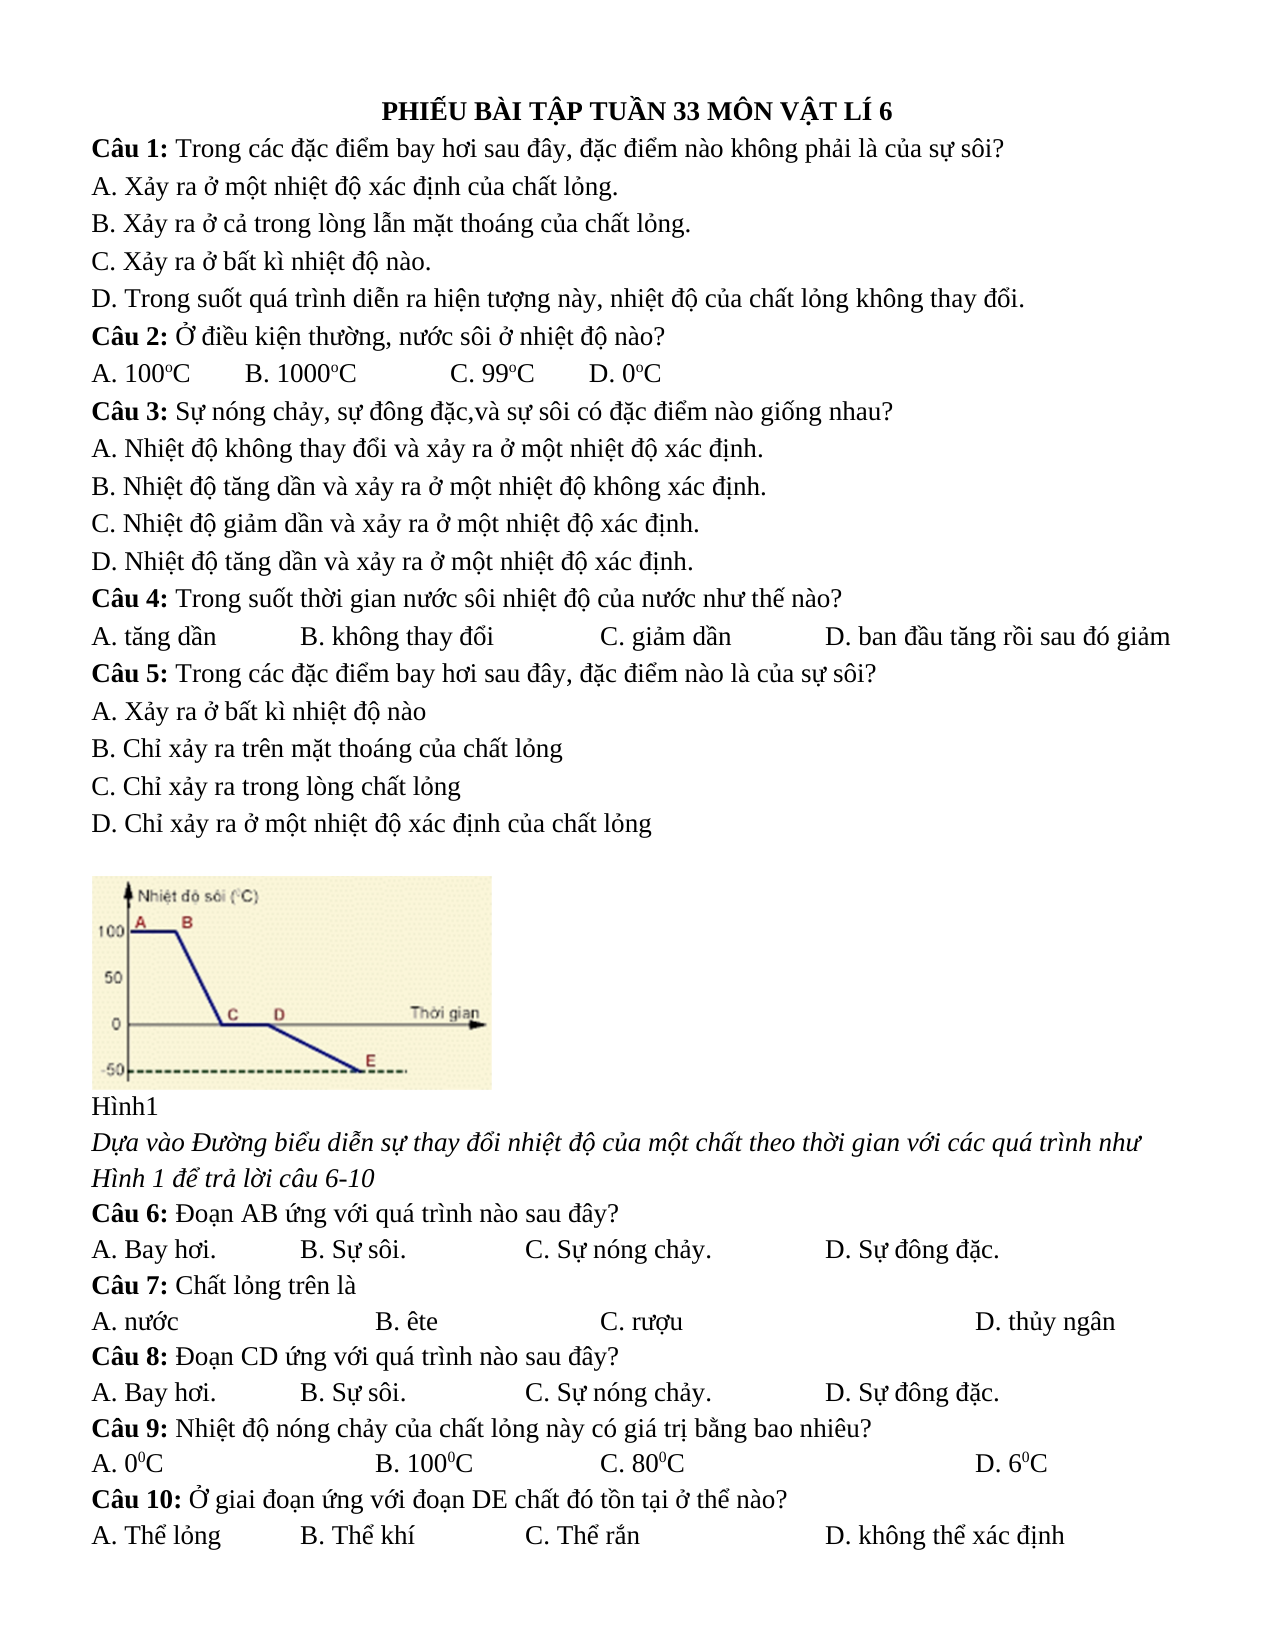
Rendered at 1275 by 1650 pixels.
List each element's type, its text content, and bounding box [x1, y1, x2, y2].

text Hình1 [91, 1090, 1184, 1121]
text D. Nhiệt độ tăng dần và xảy ra ở một nhiệt độ xác định. [91, 539, 1184, 576]
text Câu 5: Trong các đặc điểm bay hơi sau đây, đặc điểm nào là của sự sôi? [91, 651, 1184, 689]
text Câu 8: Đoạn CD ứng với quá trình nào sau đây? [91, 1340, 1184, 1371]
text A. 00C B. 1000C C. 800C D. 60C [91, 1447, 1184, 1479]
text C. Xảy ra ở bất kì nhiệt độ nào. [91, 239, 1184, 276]
text C. Chỉ xảy ra trong lòng chất lỏng [91, 764, 1184, 801]
text Câu 2: Ở điều kiện thường, nước sôi ở nhiệt độ nào? [91, 314, 1184, 351]
text A. nước B. ête C. rượu D. thủy ngân [91, 1304, 1184, 1336]
text A. 100oC B. 1000oC C. 99oC D. 0oC [91, 351, 1184, 389]
text Câu 6: Đoạn AB ứng với quá trình nào sau đây? [91, 1197, 1184, 1228]
text A. Xảy ra ở bất kì nhiệt độ nào [91, 689, 1184, 726]
text Câu 3: Sự nóng chảy, sự đông đặc,và sự sôi có đặc điểm nào giống nhau? [91, 389, 1184, 426]
text Câu 4: Trong suốt thời gian nước sôi nhiệt độ của nước như thế nào? [91, 576, 1184, 614]
text B. Xảy ra ở cả trong lòng lẫn mặt thoáng của chất lỏng. [91, 201, 1184, 239]
text A. Thể lỏng B. Thể khí C. Thể rắn D. không thể xác định [91, 1519, 1184, 1550]
text B. Nhiệt độ tăng dần và xảy ra ở một nhiệt độ không xác định. [91, 464, 1184, 501]
text B. Chỉ xảy ra trên mặt thoáng của chất lỏng [91, 726, 1184, 764]
text A. Bay hơi. B. Sự sôi. C. Sự nóng chảy. D. Sự đông đặc. [91, 1233, 1184, 1264]
text A. Nhiệt độ không thay đổi và xảy ra ở một nhiệt độ xác định. [91, 426, 1184, 464]
text A. tăng dần B. không thay đổi C. giảm dần D. ban đầu tăng rồi sau đó giảm [91, 614, 1184, 651]
text Câu 7: Chất lỏng trên là [91, 1269, 1184, 1300]
text Câu 1: Trong các đặc điểm bay hơi sau đây, đặc điểm nào không phải là của sự sôi? [91, 126, 1184, 164]
text D. Chỉ xảy ra ở một nhiệt độ xác định của chất lỏng [91, 801, 1184, 839]
picture [91, 876, 494, 1091]
text PHIẾU BÀI TẬP TUẦN 33 MÔN VẬT LÍ 6 [91, 89, 1184, 126]
text A. Bay hơi. B. Sự sôi. C. Sự nóng chảy. D. Sự đông đặc. [91, 1376, 1184, 1407]
text C. Nhiệt độ giảm dần và xảy ra ở một nhiệt độ xác định. [91, 501, 1184, 539]
text Dựa vào Đường biểu diễn sự thay đổi nhiệt độ của một chất theo thời gian với các quá trình như Hình 1 để trả lời câu 6-10 [91, 1126, 1184, 1193]
text Câu 10: Ở giai đoạn ứng với đoạn DE chất đó tồn tại ở thể nào? [91, 1483, 1184, 1514]
text Câu 9: Nhiệt độ nóng chảy của chất lỏng này có giá trị bằng bao nhiêu? [91, 1412, 1184, 1443]
text A. Xảy ra ở một nhiệt độ xác định của chất lỏng. [91, 164, 1184, 201]
text D. Trong suốt quá trình diễn ra hiện tượng này, nhiệt độ của chất lỏng không thay đổi. [91, 276, 1184, 314]
